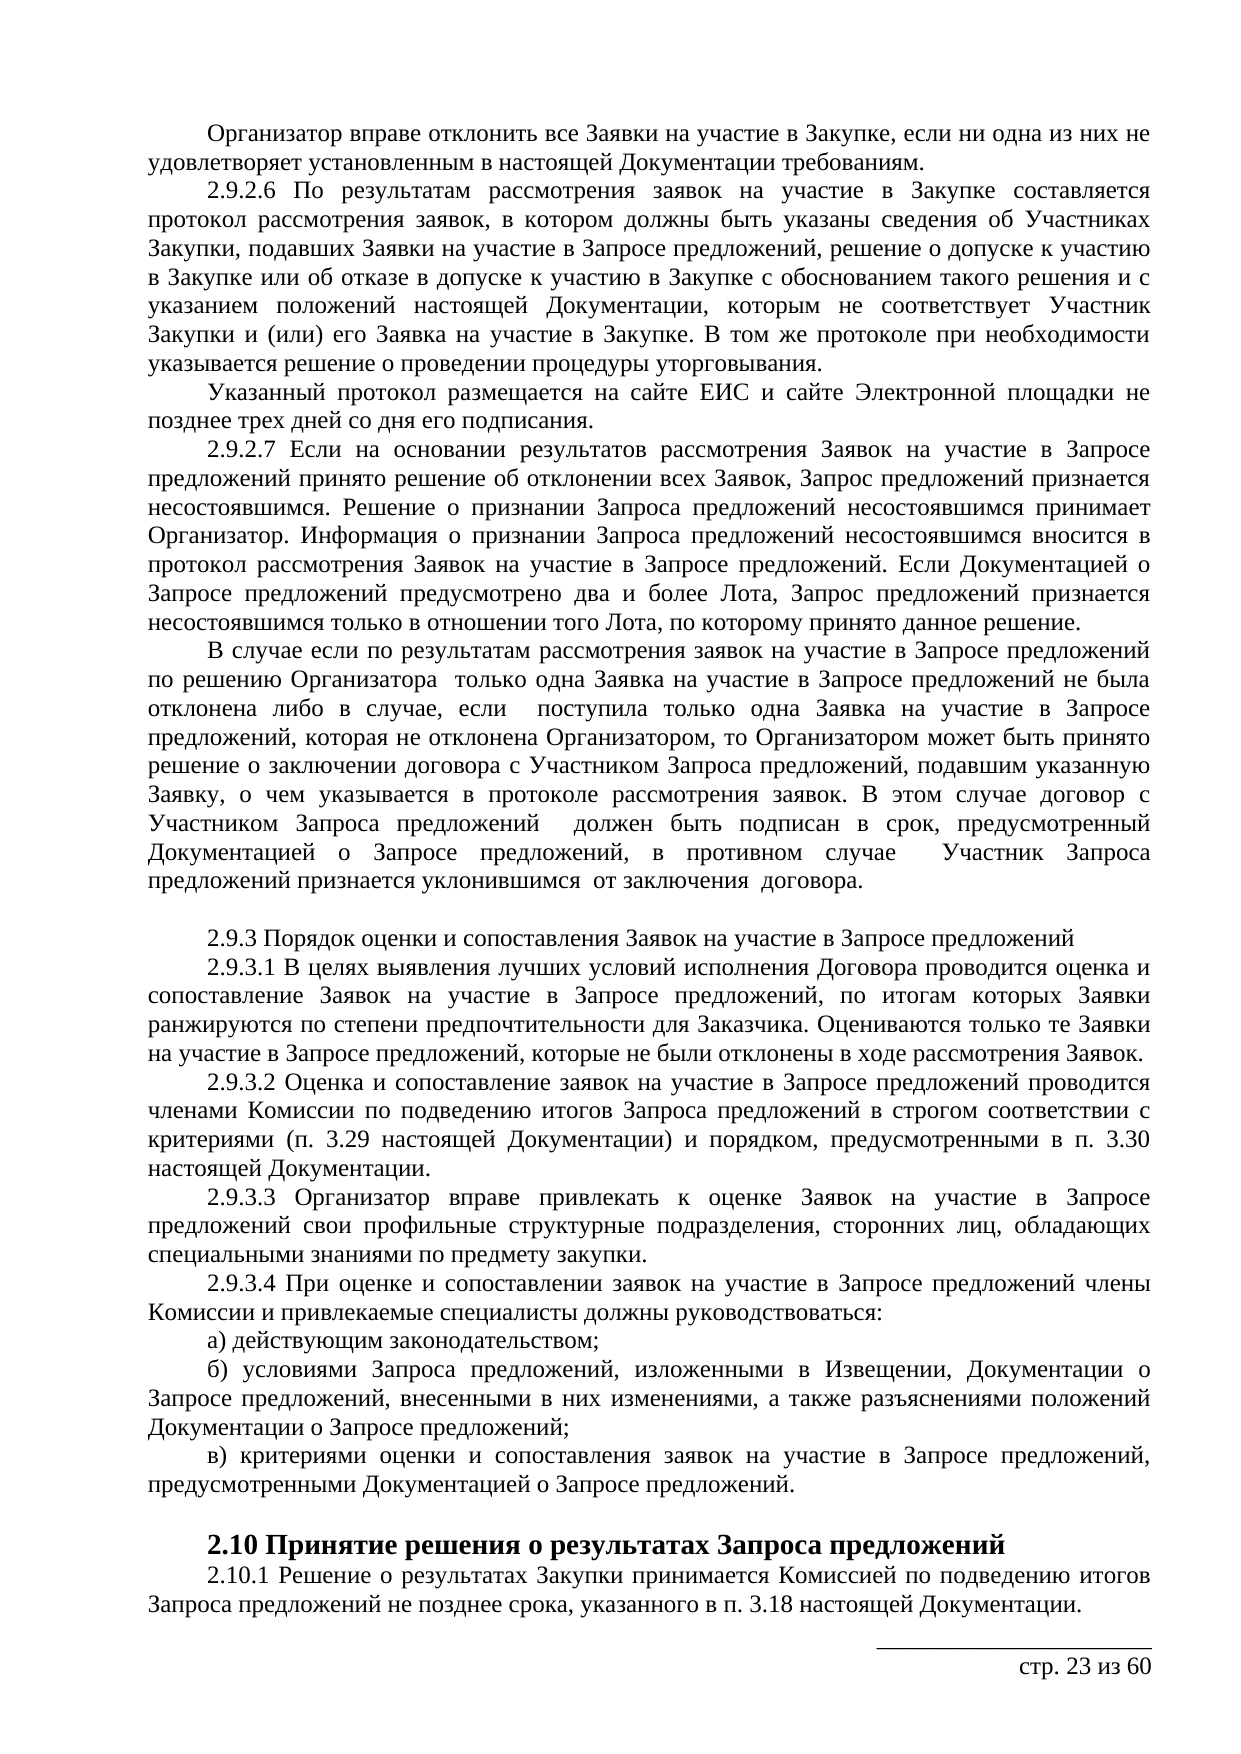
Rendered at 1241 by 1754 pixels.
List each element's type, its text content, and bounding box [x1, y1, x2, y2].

text 2.9.2.6 По результатам рассмотрения заявок на участие в Закупке составляется протокол рассмотрения заявок, в котором должны быть указаны сведения об Участниках Закупки, подавших Заявки на участие в Запросе предложений, решение о допуске к участию в Закупке или об отказе в допуске к участию в Закупке с обоснованием такого решения и с указанием положений настоящей Документации, которым не соответствует Участник Закупки и (или) его Заявка на участие в Закупке. В том же протоколе при необходимости указывается решение о проведении процедуры уторговывания. [148, 176, 1152, 377]
text б) условиями Запроса предложений, изложенными в Извещении, Документации о Запросе предложений, внесенными в них изменениями, а также разъяснениями положений Документации о Запросе предложений; [148, 1354, 1152, 1441]
text 2.9.3.3 Организатор вправе привлекать к оценке Заявок на участие в Запросе предложений свои профильные структурные подразделения, сторонних лиц, обладающих специальными знаниями по предмету закупки. [148, 1182, 1152, 1268]
text 2.9.3.2 Оценка и сопоставление заявок на участие в Запросе предложений проводится членами Комиссии по подведению итогов Запроса предложений в строгом соответствии с критериями (п. 3.29 настоящей Документации) и порядком, предусмотренными в п. 3.30 настоящей Документации. [148, 1067, 1152, 1182]
text а) действующим законодательством; [148, 1326, 1152, 1354]
text 2.9.3.4 При оценке и сопоставлении заявок на участие в Запросе предложений члены Комиссии и привлекаемые специалисты должны руководствоваться: [148, 1268, 1152, 1326]
text 2.10.1 Решение о результатах Закупки принимается Комиссией по подведению итогов Запроса предложений не позднее срока, указанного в п. 3.18 настоящей Документации. [148, 1560, 1152, 1618]
text 2.9.3 Порядок оценки и сопоставления Заявок на участие в Запросе предложений [148, 923, 1152, 952]
text Указанный протокол размещается на сайте ЕИС и сайте Электронной площадки не позднее трех дней со дня его подписания. [148, 377, 1152, 434]
text в) критериями оценки и сопоставления заявок на участие в Запросе предложений, предусмотренными Документацией о Запросе предложений. [148, 1441, 1152, 1498]
subtitle 2.10 Принятие решения о результатах Запроса предложений [207, 1527, 1152, 1560]
text Организатор вправе отклонить все Заявки на участие в Закупке, если ни одна из них не удовлетворяет установленным в настоящей Документации требованиям. [148, 118, 1152, 176]
text В случае если по результатам рассмотрения заявок на участие в Запросе предложений по решению Организатора только одна Заявка на участие в Запросе предложений не была отклонена либо в случае, если поступила только одна Заявка на участие в Запросе предложений, которая не отклонена Организатором, то Организатором может быть принято решение о заключении договора с Участником Запроса предложений, подавшим указанную Заявку, о чем указывается в протоколе рассмотрения заявок. В этом случае договор с Участником Запроса предложений должен быть подписан в срок, предусмотренный Документацией о Запросе предложений, в противном случае Участник Запроса предложений признается уклонившимся от заключения договора. [148, 636, 1152, 894]
text 2.9.2.7 Если на основании результатов рассмотрения Заявок на участие в Запросе предложений принято решение об отклонении всех Заявок, Запрос предложений признается несостоявшимся. Решение о признании Запроса предложений несостоявшимся принимает Организатор. Информация о признании Запроса предложений несостоявшимся вносится в протокол рассмотрения Заявок на участие в Запросе предложений. Если Документацией о Запросе предложений предусмотрено два и более Лота, Запрос предложений признается несостоявшимся только в отношении того Лота, по которому принято данное решение. [148, 434, 1152, 636]
text 2.9.3.1 В целях выявления лучших условий исполнения Договора проводится оценка и сопоставление Заявок на участие в Запросе предложений, по итогам которых Заявки ранжируются по степени предпочтительности для Заказчика. Оцениваются только те Заявки на участие в Запросе предложений, которые не были отклонены в ходе рассмотрения Заявок. [148, 952, 1152, 1067]
